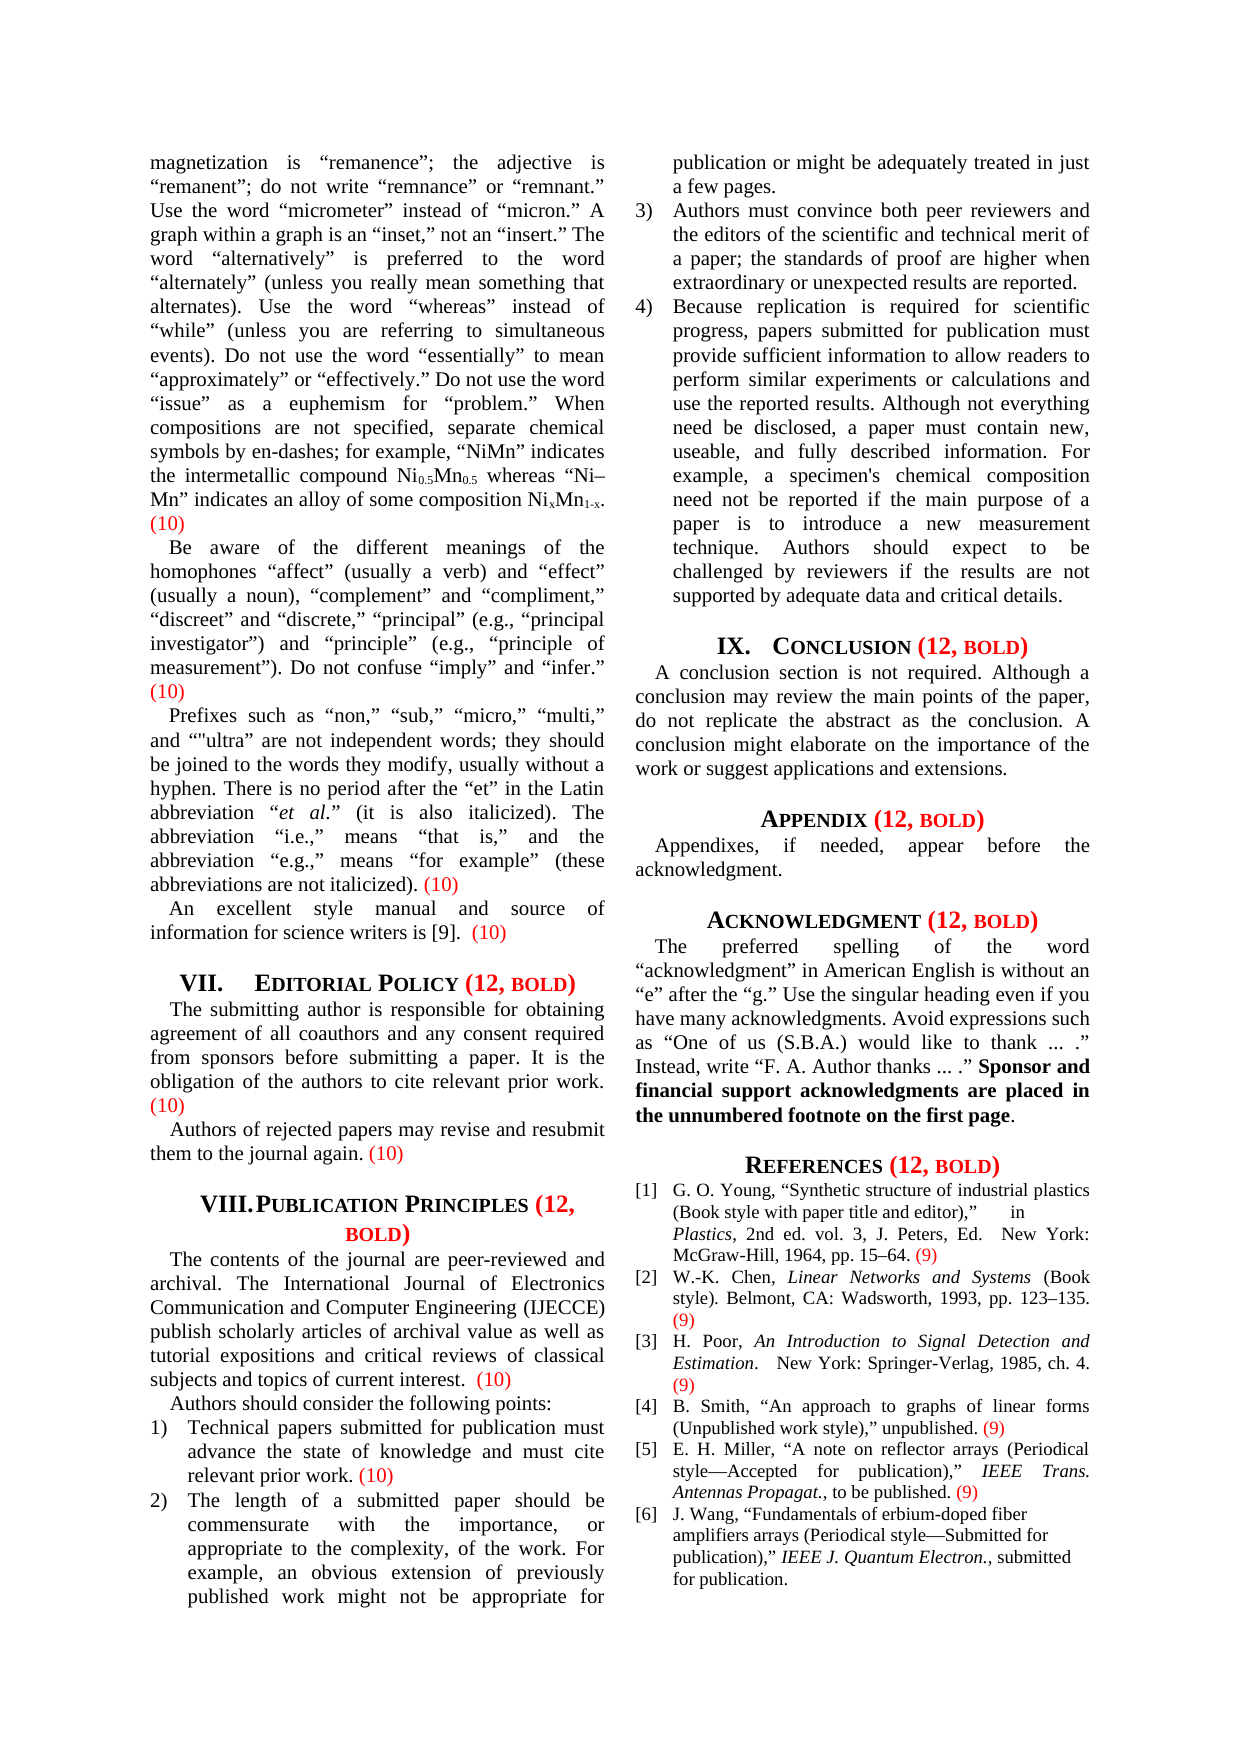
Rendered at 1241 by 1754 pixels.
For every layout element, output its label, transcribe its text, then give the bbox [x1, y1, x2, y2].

text The submitting author is responsible for obtaining agreement of all coauthors and any consent required from sponsors before submitting a paper. It is the obligation of the authors to cite relevant prior work. (10) [150, 997, 605, 1117]
text Appendixes, if needed, appear before the acknowledgment. [635, 833, 1090, 881]
subtitle Conclusion (12, bold) [635, 631, 1090, 660]
subtitle Publication Principles (12, bold) [150, 1189, 605, 1247]
text Appendix (12, bold) [635, 804, 1090, 833]
list The length of a submitted paper should be commensurate with the importance, or appropriate to the complexity, of the work. For example, an obvious extension of previously published work might not be appropriate for publication or might be adequately treated in just a few pages. [635, 150, 1090, 198]
list E. H. Miller, “A note on reflector arrays (Periodical style—Accepted for publication),” IEEE Trans. Antennas Propagat., to be published. (9) [635, 1438, 1090, 1503]
text Authors of rejected papers may revise and resubmit them to the journal again. (10) [150, 1117, 605, 1165]
list Authors must convince both peer reviewers and the editors of the scientific and technical merit of a paper; the standards of proof are higher when extraordinary or unexpected results are reported. [635, 198, 1090, 294]
list The length of a submitted paper should be commensurate with the importance, or appropriate to the complexity, of the work. For example, an obvious extension of previously published work might not be appropriate for publication or might be adequately treated in just a few pages. [150, 1487, 605, 1608]
text Authors should consider the following points: [150, 1391, 605, 1415]
text Acknowledgment (12, bold) [635, 905, 1090, 934]
list G. O. Young, “Synthetic structure of industrial plastics (Book style with paper title and editor),” in Plastics, 2nd ed. vol. 3, J. Peters, Ed. New York: McGraw-Hill, 1964, pp. 15–64. (9) [635, 1179, 1090, 1266]
text The preferred spelling of the word “acknowledgment” in American English is without an “e” after the “g.” Use the singular heading even if you have many acknowledgments. Avoid expressions such as “One of us (S.B.A.) would like to thank ... .” Instead, write “F. A. Author thanks ... .” Sponsor and financial support acknowledgments are placed in the unnumbered footnote on the first page. [635, 934, 1090, 1127]
text References (12, bold) [635, 1151, 1090, 1179]
text Be aware of the different meanings of the homophones “affect” (usually a verb) and “effect” (usually a noun), “complement” and “compliment,” “discreet” and “discrete,” “principal” (e.g., “principal investigator”) and “principle” (e.g., “principle of measurement”). Do not confuse “imply” and “infer.” (10) [150, 535, 605, 703]
list J. Wang, “Fundamentals of erbium-doped fiber amplifiers arrays (Periodical style—Submitted for publication),” IEEE J. Quantum Electron., submitted for publication. [635, 1503, 1090, 1589]
text A conclusion section is not required. Although a conclusion may review the main points of the paper, do not replicate the abstract as the conclusion. A conclusion might elaborate on the importance of the work or suggest applications and extensions. [635, 660, 1090, 780]
text The contents of the journal are peer-reviewed and archival. The International Journal of Electronics Communication and Computer Engineering (IJECCE) publish scholarly articles of archival value as well as tutorial expositions and critical reviews of classical subjects and topics of current interest. (10) [150, 1247, 605, 1391]
list W.-K. Chen, Linear Networks and Systems (Book style). Belmont, CA: Wadsworth, 1993, pp. 123–135. (9) [635, 1266, 1090, 1330]
list B. Smith, “An approach to graphs of linear forms (Unpublished work style),” unpublished. (9) [635, 1395, 1090, 1438]
subtitle Editorial Policy (12, bold) [150, 968, 605, 997]
list H. Poor, An Introduction to Signal Detection and Estimation. New York: Springer-Verlag, 1985, ch. 4. (9) [635, 1330, 1090, 1395]
text Prefixes such as “non,” “sub,” “micro,” “multi,” and “"ultra” are not independent words; they should be joined to the words they modify, usually without a hyphen. There is no period after the “et” in the Latin abbreviation “et al.” (it is also italicized). The abbreviation “i.e.,” means “that is,” and the abbreviation “e.g.,” means “for example” (these abbreviations are not italicized). (10) [150, 703, 605, 896]
list Because replication is required for scientific progress, papers submitted for publication must provide sufficient information to allow readers to perform similar experiments or calculations and use the reported results. Although not everything need be disclosed, a paper must contain new, useable, and fully described information. For example, a specimen's chemical composition need not be reported if the main purpose of a paper is to introduce a new measurement technique. Authors should expect to be challenged by reviewers if the results are not supported by adequate data and critical details. [635, 294, 1090, 607]
text An excellent style manual and source of information for science writers is [9]. (10) [150, 896, 605, 944]
list Technical papers submitted for publication must advance the state of knowledge and must cite relevant prior work. (10) [150, 1415, 605, 1487]
